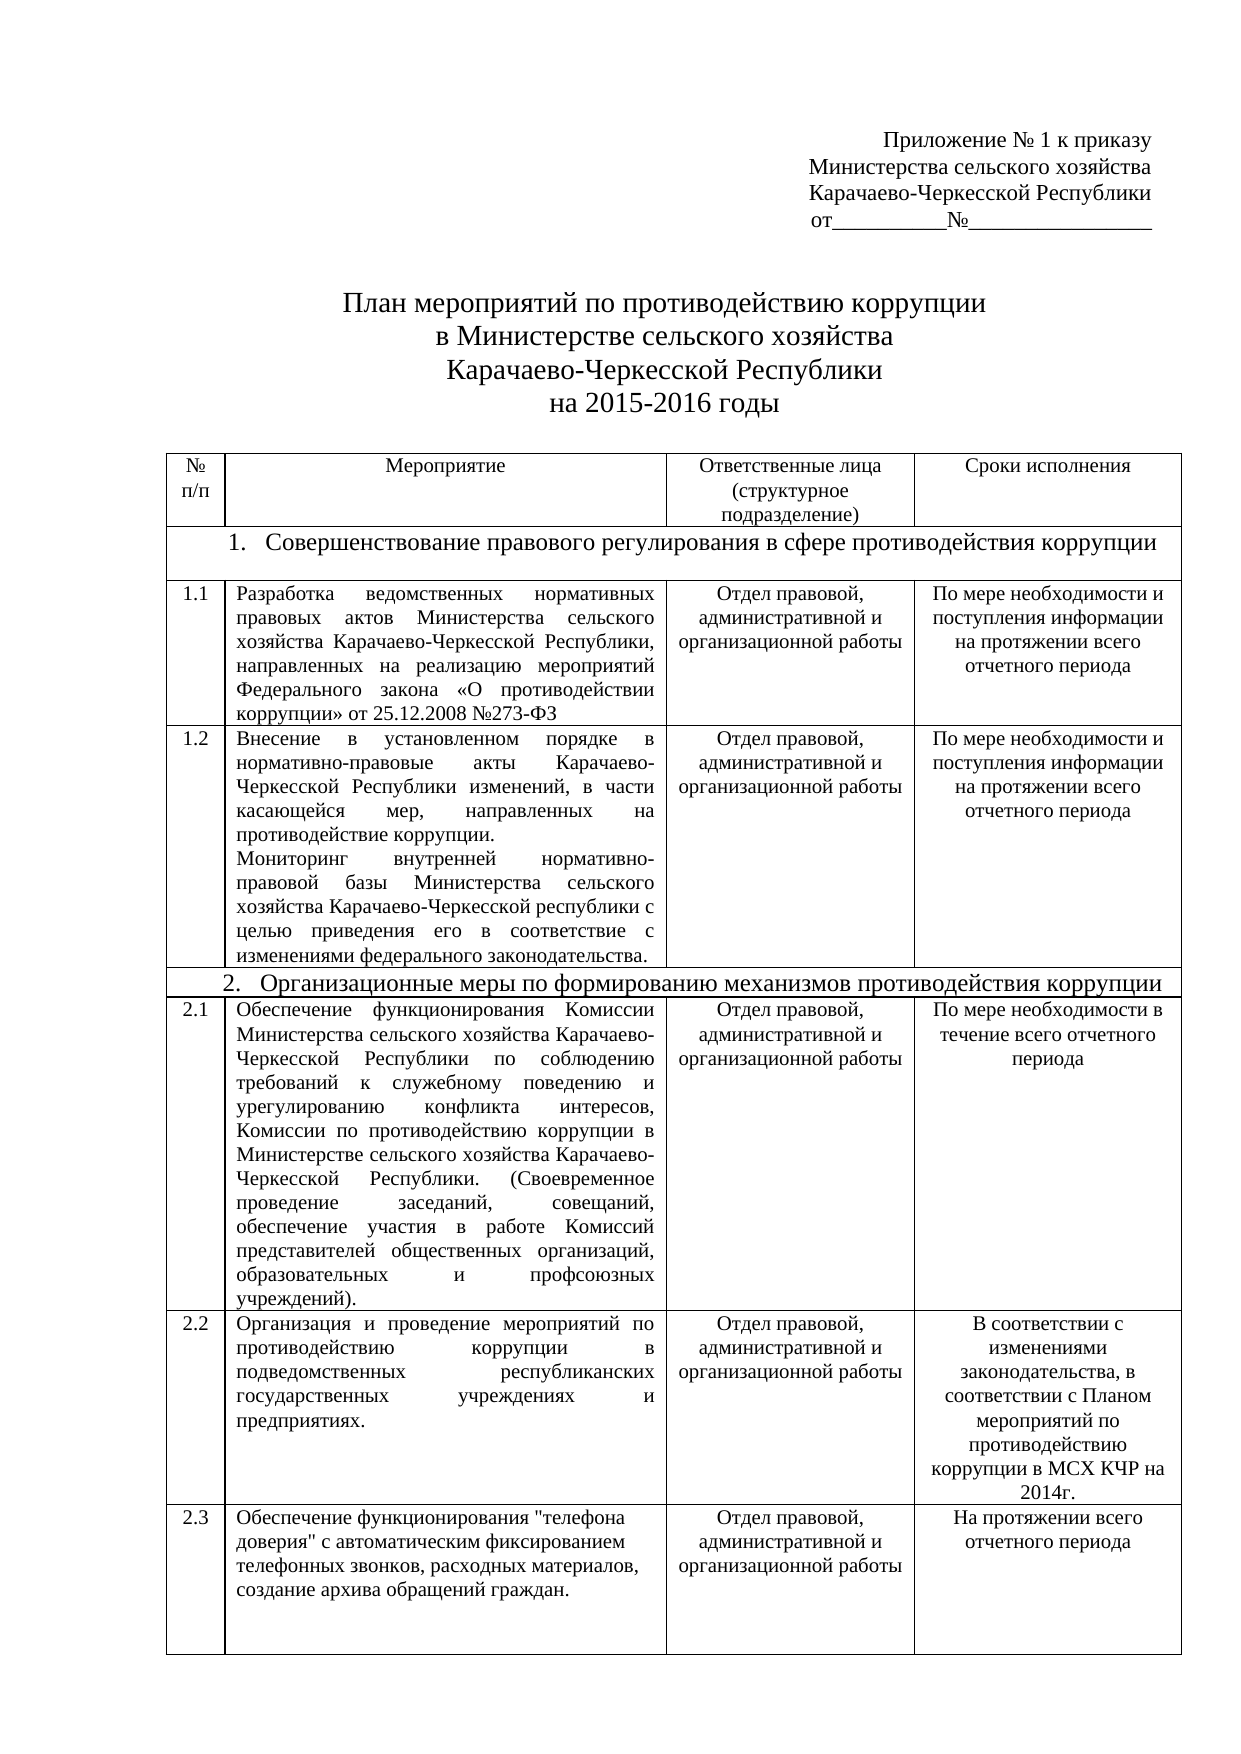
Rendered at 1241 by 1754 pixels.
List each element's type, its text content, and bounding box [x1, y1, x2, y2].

text Карачаево-Черкесской Республики [177, 352, 1152, 385]
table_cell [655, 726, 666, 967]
table_cell 2.3 [167, 1505, 224, 1654]
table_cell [667, 1311, 914, 1504]
text Приложение № 1 к приказу [177, 127, 1152, 153]
table_header Мероприятие [226, 454, 666, 526]
table_cell Отдел правовой, административной и организационной работы [667, 726, 914, 967]
table_header № п/п [167, 454, 224, 526]
text от__________№________________ [177, 206, 1152, 232]
table_cell По мере необходимости и поступления информации на протяжении всего отчетного периода [915, 726, 1181, 967]
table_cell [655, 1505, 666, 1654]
table_cell Совершенствование правового регулирования в сфере противодействия коррупции [167, 527, 1181, 579]
text Карачаево-Черкесской Республики [177, 179, 1152, 206]
table_cell На протяжении всего отчетного периода [915, 1505, 1181, 1654]
table_cell 2.1 [167, 998, 224, 1310]
text План мероприятий по противодействию коррупции [177, 285, 1152, 318]
table_header Ответственные лица (структурное подразделение) [667, 454, 914, 526]
table_cell По мере необходимости и поступления информации на протяжении всего отчетного периода [915, 581, 1181, 725]
table_cell Отдел правовой, административной и организационной работы [667, 581, 914, 725]
table_cell 2.2 [167, 1311, 224, 1504]
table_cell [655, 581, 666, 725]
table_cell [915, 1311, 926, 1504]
table_cell Организация и проведение мероприятий по противодействию коррупции в подведомственных республиканских государственных учреждениях и предприятиях. [226, 1311, 666, 1504]
table_header Сроки исполнения [915, 454, 1181, 526]
table_cell По мере необходимости в течение всего отчетного периода [915, 998, 1181, 1310]
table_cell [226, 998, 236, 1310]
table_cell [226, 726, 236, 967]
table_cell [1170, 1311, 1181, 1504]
table_cell 1.1 [167, 581, 224, 725]
table_cell 1.2 [167, 726, 224, 967]
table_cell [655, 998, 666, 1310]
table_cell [667, 1505, 914, 1654]
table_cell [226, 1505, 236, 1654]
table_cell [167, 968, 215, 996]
text на 2015-2016 годы [177, 385, 1152, 419]
table_cell Отдел правовой, административной и организационной работы [667, 998, 914, 1310]
text Министерства сельского хозяйства [177, 153, 1152, 179]
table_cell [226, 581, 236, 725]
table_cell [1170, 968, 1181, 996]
text в Министерстве сельского хозяйства [177, 318, 1152, 352]
